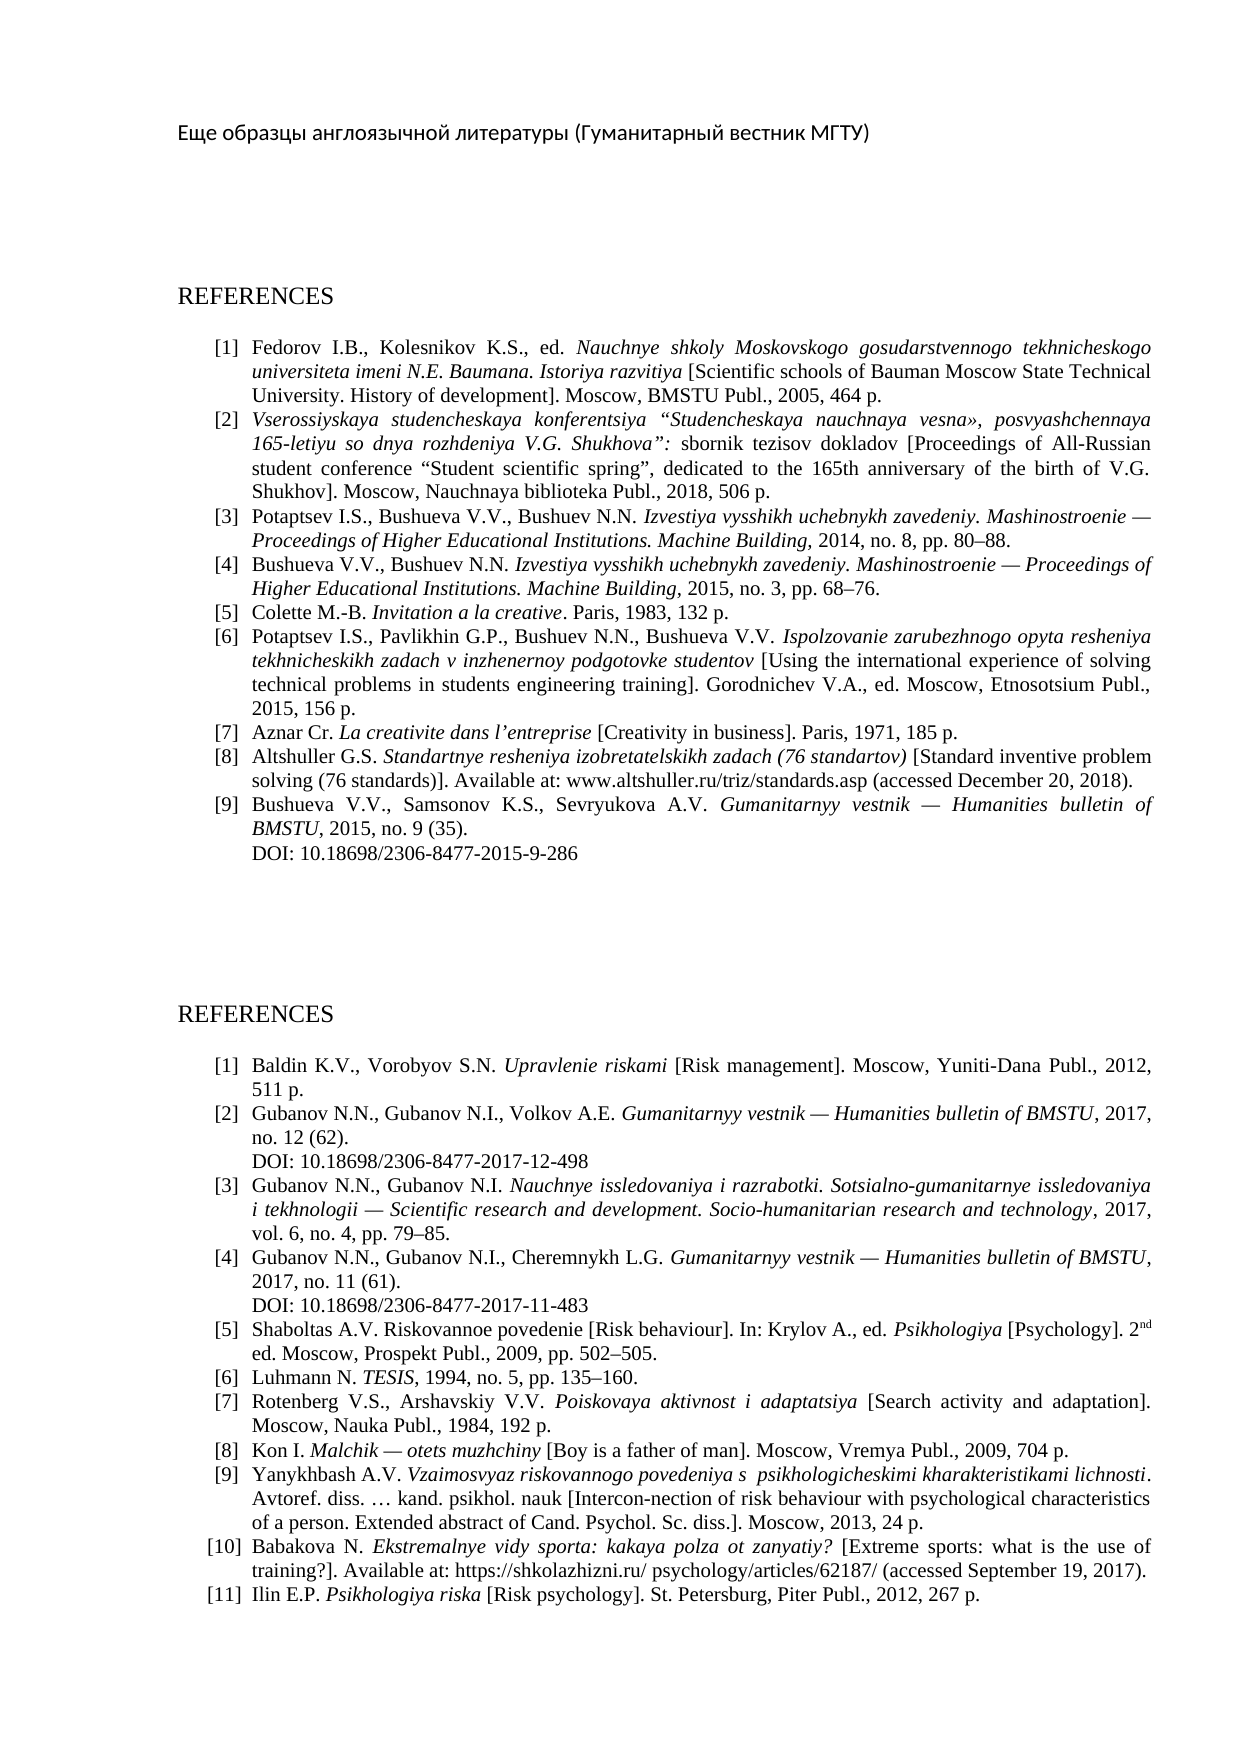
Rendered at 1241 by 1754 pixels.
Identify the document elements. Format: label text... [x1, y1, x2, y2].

text references [177, 281, 1152, 310]
list Gubanov N.N., Gubanov N.I., Volkov A.E. Gumanitarnyy vestnik — Humanities bulletin of BMSTU, 2017, no. 12 (62). [214, 1101, 1152, 1149]
list Altshuller G.S. Standartnye resheniya izobretatelskikh zadach (76 standartov) [Standard inventive problem solving (76 standards)]. Available at: www.altshuller.ru/triz/standards.asp (accessed December 20, 2018). [214, 744, 1152, 792]
list DOI: 10.18698/2306-8477-2017-11-483 [252, 1293, 1152, 1317]
list Fedorov I.B., Kolesnikov K.S., ed. Nauchnye shkoly Moskovskogo gosudarstvennogo tekhnicheskogo universiteta imeni N.E. Baumana. Istoriya razvitiya [Scientific schools of Bauman Moscow State Technical University. History of development]. Moscow, BMSTU Publ., 2005, 464 p. [214, 335, 1152, 407]
list Bushueva V.V., Bushuev N.N. Izvestiya vysshikh uchebnykh zavedeniy. Mashinostroenie — Proceedings of Higher Educational Institutions. Маchine Building, 2015, no. 3, pp. 68–76. [214, 552, 1152, 600]
list Babakova N. Ekstremalnye vidy sporta: kakaya polza ot zanyatiy? [Extreme sports: what is the use of training?]. Available at: https://shkolazhizni.ru/ psychology/articles/62187/ (accessed September 19, 2017). [207, 1534, 1152, 1582]
list Gubanov N.N., Gubanov N.I., Cheremnykh L.G. Gumanitarnyy vestnik — Humanities bulletin of BMSTU, 2017, no. 11 (61). [214, 1245, 1152, 1293]
list DOI: 10.18698/2306-8477-2015-9-286 [252, 840, 1152, 864]
list Rotenberg V.S., Arshavskiy V.V. Poiskovaya aktivnost i adaptatsiya [Search activity and adaptation]. Moscow, Nauka Publ., 1984, 192 p. [214, 1389, 1152, 1437]
list Luhmann N. TESIS, 1994, no. 5, pp. 135–160. [214, 1365, 1152, 1389]
list Ilin E.P. Psikhologiya riska [Risk psychology]. St. Petersburg, Piter Publ., 2012, 267 p. [207, 1582, 1152, 1606]
list Potaptsev I.S., Pavlikhin G.P., Bushuev N.N., Bushueva V.V. Ispolzovanie zarubezhnogo opyta resheniya tekhnicheskikh zadach v inzhenernoy podgotovke studentov [Using the international experience of solving technical problems in students engineering training]. Gorodnichev V.A., ed. Moscow, Etnosotsium Publ., 2015, 156 p. [214, 624, 1152, 720]
list Gubanov N.N., Gubanov N.I. Nauchnye issledovaniya i razrabotki. Sotsialno-gumanitarnye issledovaniya i tekhnologii — Scientific research and development. Socio-humanitarian research and technology, 2017, vol. 6, no. 4, pp. 79–85. [214, 1173, 1152, 1245]
list Shaboltas A.V. Riskovannoe povedenie [Risk behaviour]. In: Krylov A., ed. Psikhologiya [Psychology]. 2nd ed. Moscow, Prospekt Publ., 2009, pp. 502–505. [214, 1317, 1152, 1365]
list DOI: 10.18698/2306-8477-2017-12-498 [252, 1149, 1152, 1173]
list Yanykhbash A.V. Vzaimosvyaz riskovannogo povedeniya s psikhologicheskimi kharakteristikami lichnosti. Avtoref. diss. … kand. psikhol. nauk [Intercon-nection of risk behaviour with psychological characteristics of a person. Extended abstract of Cand. Psychol. Sc. diss.]. Moscow, 2013, 24 p. [214, 1462, 1152, 1534]
list Colette M.-B. Invitation a la creative. Paris, 1983, 132 p. [214, 600, 1152, 624]
list Aznar Cr. La creativite dans l’entreprise [Creativity in business]. Paris, 1971, 185 p. [214, 720, 1152, 744]
list Kon I. Malchik — otets muzhchiny [Boy is a father of man]. Moscow, Vremya Publ., 2009, 704 p. [214, 1437, 1152, 1462]
list Potaptsev I.S., Bushueva V.V., Bushuev N.N. Izvestiya vysshikh uchebnykh zavedeniy. Mashinostroenie — Proceedings of Higher Educational Institutions. Маchine Building, 2014, no. 8, pp. 80–88. [214, 503, 1152, 552]
list Bushueva V.V., Samsonov K.S., Sevryukova A.V. Gumanitarnyy vestnik — Humanities bulletin of BMSTU, 2015, no. 9 (35). [214, 792, 1152, 840]
list Vserossiyskaya studencheskaya konferentsiya “Studencheskaya nauchnaya vesna», posvyashchennaya 165-letiyu so dnya rozhdeniya V.G. Shukhova”: sbornik tezisov dokladov [Proceedings of All-Russian student conference “Student scientific spring”, dedicated to the 165th anniversary of the birth of V.G. Shukhov]. Moscow, Nauchnaya biblioteka Publ., 2018, 506 p. [214, 407, 1152, 503]
text Еще образцы англоязычной литературы (Гуманитарный вестник МГТУ) [177, 118, 1152, 146]
list Baldin K.V., Vorobyov S.N. Upravlenie riskami [Risk management]. Moscow, Yuniti-Dana Publ., 2012, 511 p. [214, 1052, 1152, 1101]
text references [177, 999, 1152, 1027]
